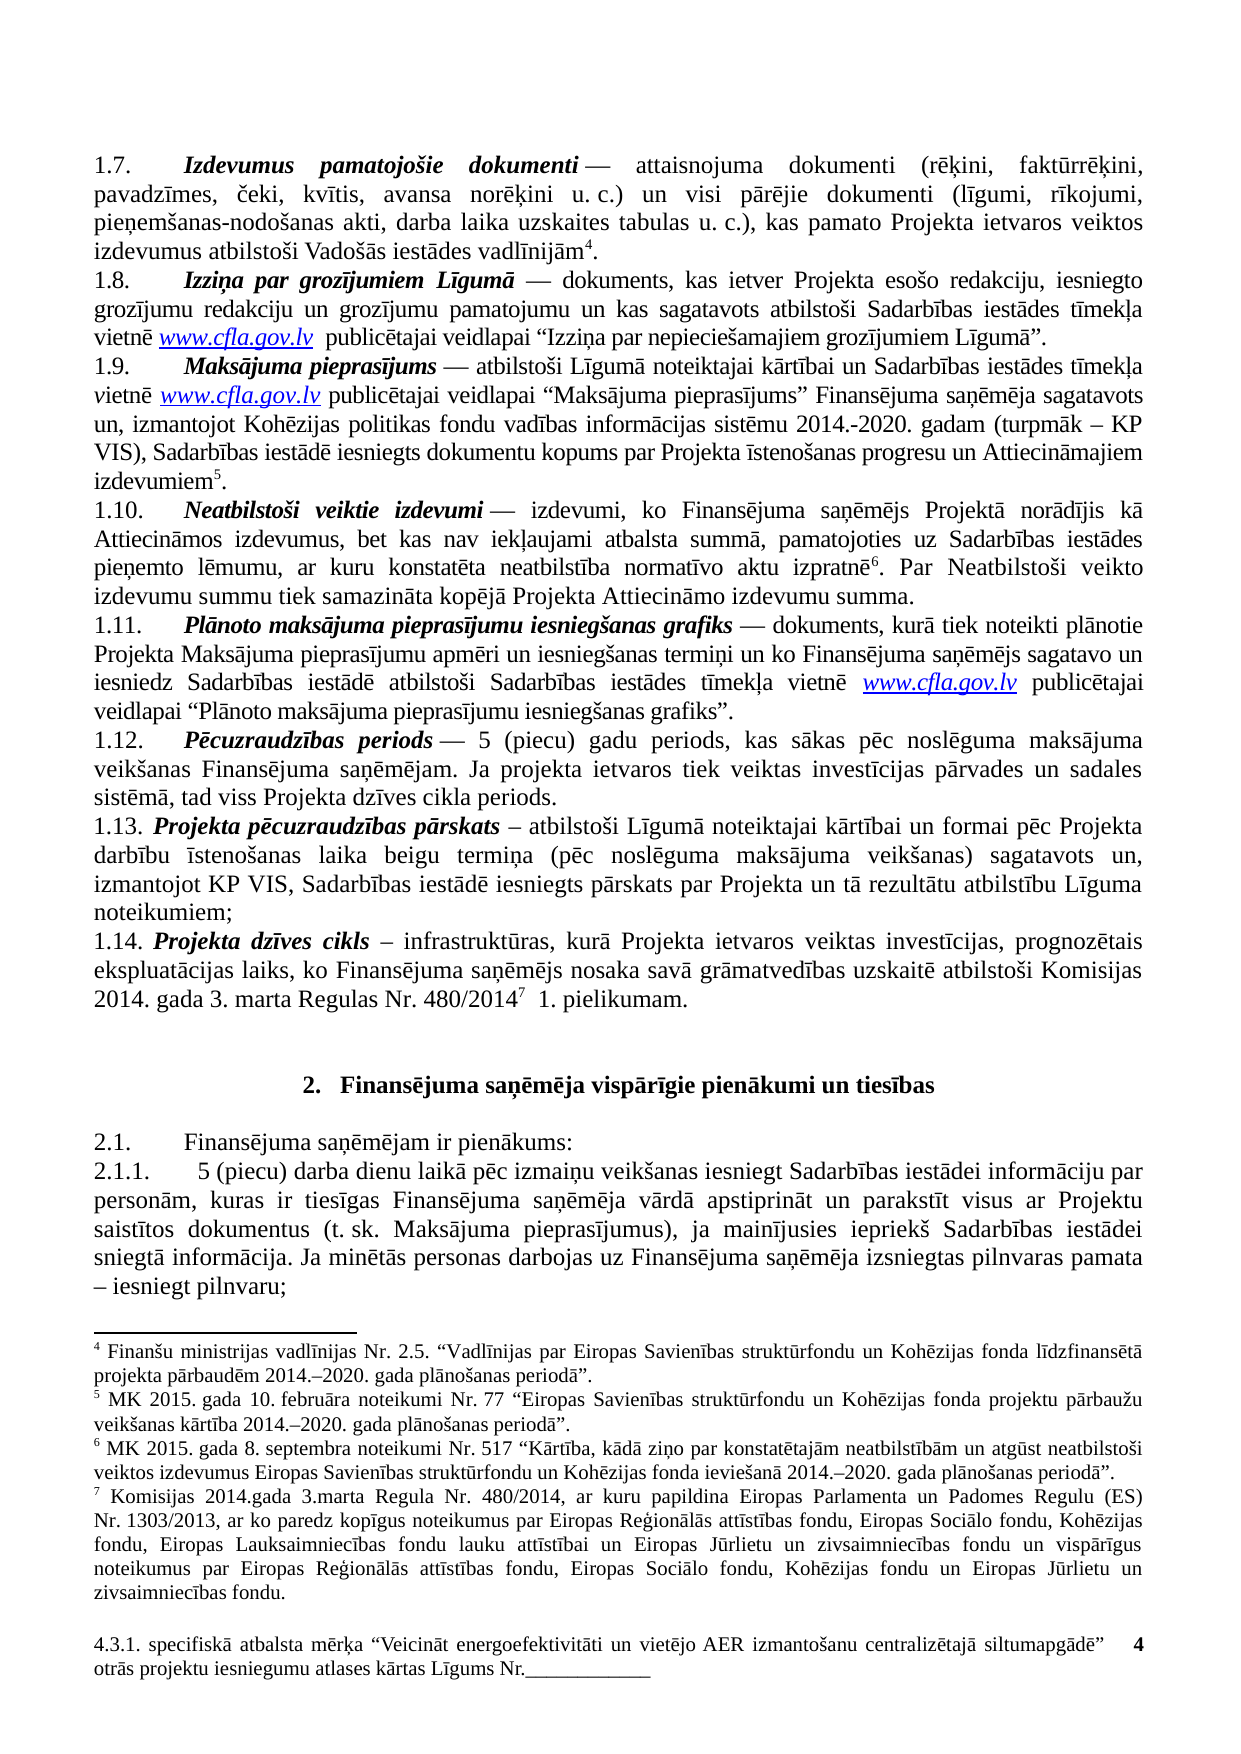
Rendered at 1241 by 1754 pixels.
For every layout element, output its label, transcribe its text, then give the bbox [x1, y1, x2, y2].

list Maksājuma pieprasījums — atbilstoši Līgumā noteiktajai kārtībai un Sadarbības iestādes tīmekļa vietnē www.cfla.gov.lv publicētajai veidlapai “Maksājuma pieprasījums” Finansējuma saņēmēja sagatavots un, izmantojot Kohēzijas politikas fondu vadības informācijas sistēmu 2014.-2020. gadam (turpmāk – KP VIS), Sadarbības iestādē iesniegts dokumentu kopums par Projekta īstenošanas progresu un Attiecināmajiem izdevumiem. [94, 351, 1144, 495]
list Neatbilstoši veiktie izdevumi — izdevumi, ko Finansējuma saņēmējs Projektā norādījis kā Attiecināmos izdevumus, bet kas nav iekļaujami atbalsta summā, pamatojoties uz Sadarbības iestādes pieņemto lēmumu, ar kuru konstatēta neatbilstība normatīvo aktu izpratnē. Par Neatbilstoši veikto izdevumu summu tiek samazināta kopējā Projekta Attiecināmo izdevumu summa. [94, 495, 1144, 610]
list Izdevumus pamatojošie dokumenti — attaisnojuma dokumenti (rēķini, faktūrrēķini, pavadzīmes, čeki, kvītis, avansa norēķini u. c.) un visi pārējie dokumenti (līgumi, rīkojumi, pieņemšanas-nodošanas akti, darba laika uzskaites tabulas u. c.), kas pamato Projekta ietvaros veiktos izdevumus atbilstoši Vadošās iestādes vadlīnijām. [94, 150, 1144, 265]
list Plānoto maksājuma pieprasījumu iesniegšanas grafiks — dokuments, kurā tiek noteikti plānotie Projekta Maksājuma pieprasījumu apmēri un iesniegšanas termiņi un ko Finansējuma saņēmējs sagatavo un iesniedz Sadarbības iestādē atbilstoši Sadarbības iestādes tīmekļa vietnē www.cfla.gov.lv publicētajai veidlapai “Plānoto maksājuma pieprasījumu iesniegšanas grafiks”. [94, 610, 1144, 725]
list Pēcuzraudzības periods — 5 (piecu) gadu periods, kas sākas pēc noslēguma maksājuma veikšanas Finansējuma saņēmējam. Ja projekta ietvaros tiek veiktas investīcijas pārvades un sadales sistēmā, tad viss Projekta dzīves cikla periods. [94, 725, 1144, 811]
list Projekta pēcuzraudzības pārskats – atbilstoši Līgumā noteiktajai kārtībai un formai pēc Projekta darbību īstenošanas laika beigu termiņa (pēc noslēguma maksājuma veikšanas) sagatavots un, izmantojot KP VIS, Sadarbības iestādē iesniegts pārskats par Projekta un tā rezultātu atbilstību Līguma noteikumiem; [93, 811, 1144, 926]
list Finansējuma saņēmējam ir pienākums: [94, 1127, 1144, 1156]
list Izziņa par grozījumiem Līgumā — dokuments, kas ietver Projekta esošo redakciju, iesniegto grozījumu redakciju un grozījumu pamatojumu un kas sagatavots atbilstoši Sadarbības iestādes tīmekļa vietnē www.cfla.gov.lv publicētajai veidlapai “Izziņa par nepieciešamajiem grozījumiem Līgumā”. [94, 265, 1144, 351]
list Finansējuma saņēmēja vispārīgie pienākumi un tiesības [94, 1070, 1144, 1099]
list 5 (piecu) darba dienu laikā pēc izmaiņu veikšanas iesniegt Sadarbības iestādei informāciju par personām, kuras ir tiesīgas Finansējuma saņēmēja vārdā apstiprināt un parakstīt visus ar Projektu saistītos dokumentus (t. sk. Maksājuma pieprasījumus), ja mainījusies iepriekš Sadarbības iestādei sniegtā informācija. Ja minētās personas darbojas uz Finansējuma saņēmēja izsniegtas pilnvaras pamata – iesniegt pilnvaru; [94, 1156, 1144, 1300]
list Projekta dzīves cikls – infrastruktūras, kurā Projekta ietvaros veiktas investīcijas, prognozētais ekspluatācijas laiks, ko Finansējuma saņēmējs nosaka savā grāmatvedības uzskaitē atbilstoši Komisijas 2014. gada 3. marta Regulas Nr. 480/2014 1. pielikumam. [93, 926, 1144, 1012]
